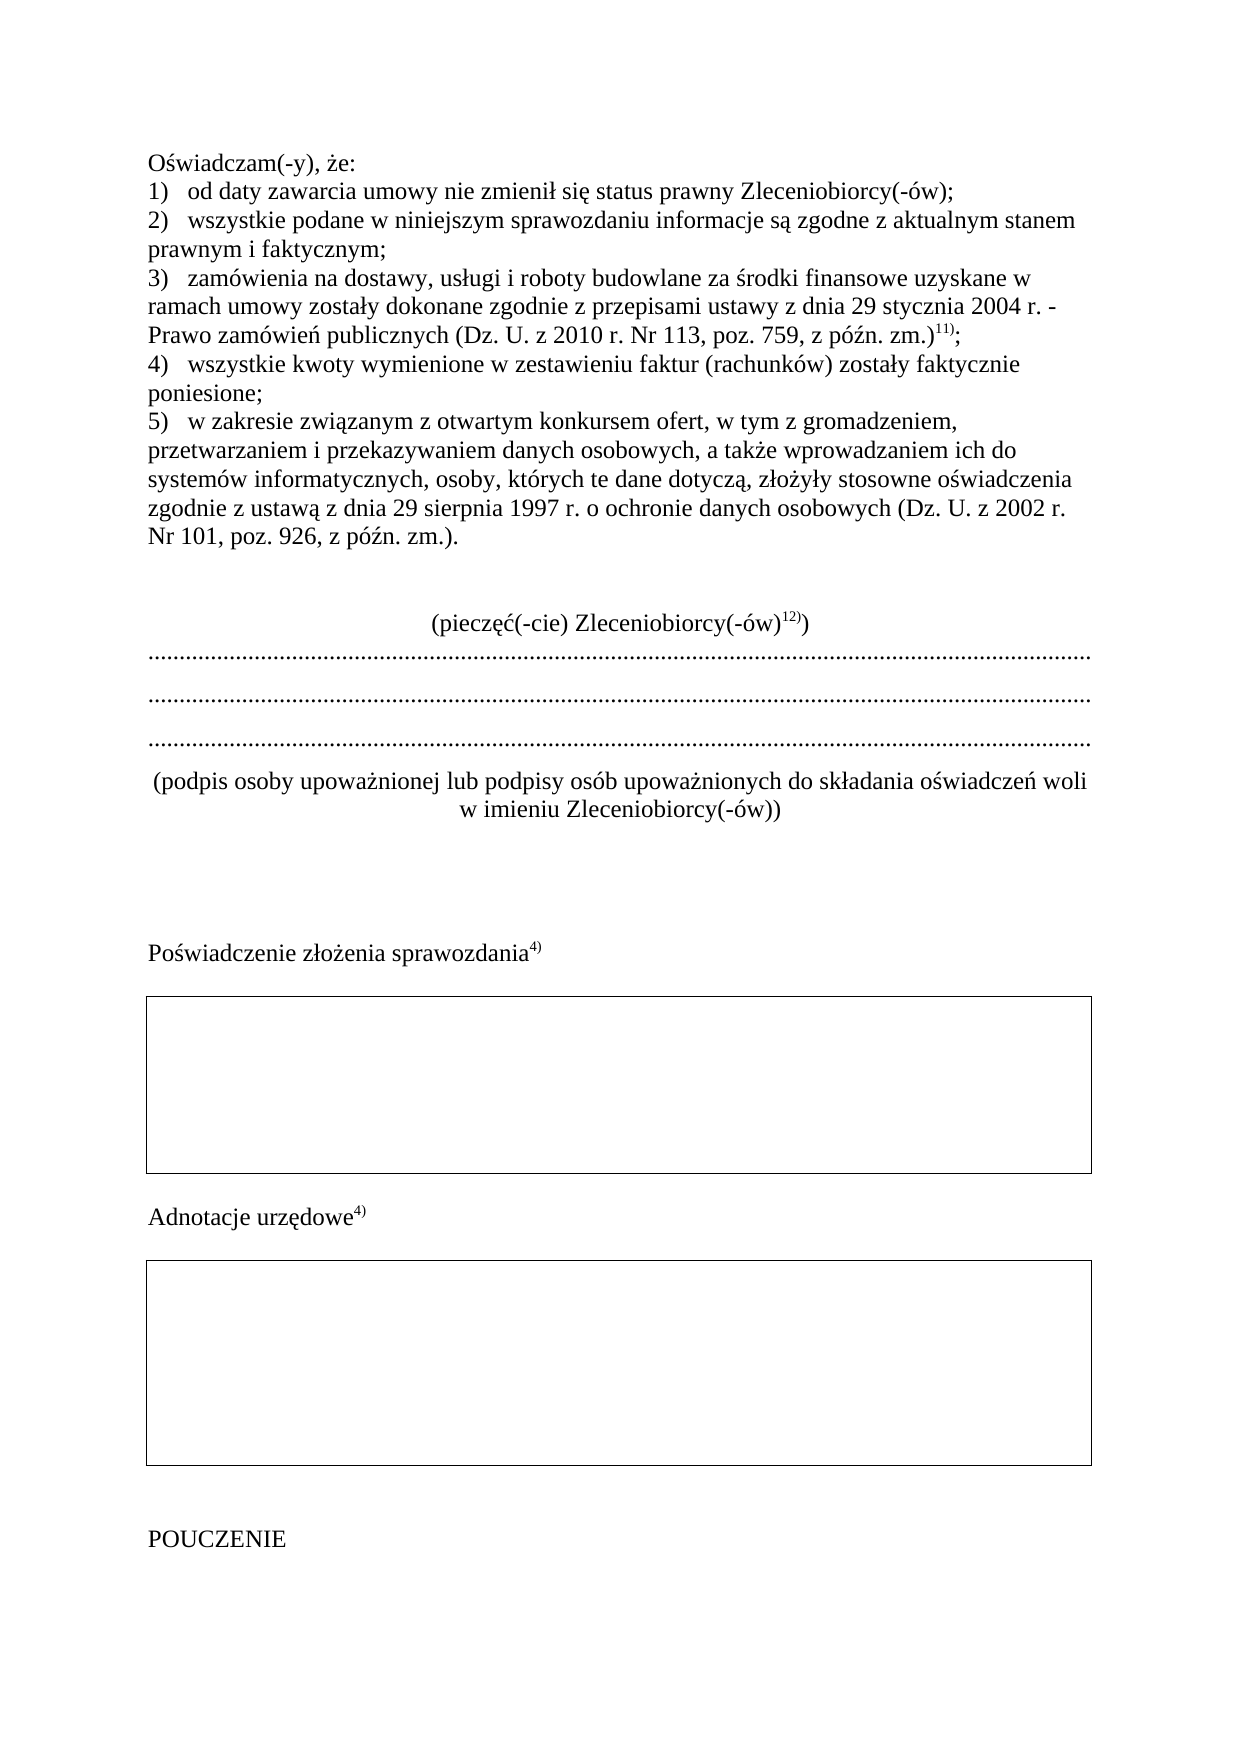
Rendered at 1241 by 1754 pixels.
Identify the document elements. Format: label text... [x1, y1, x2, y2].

text 2) wszystkie podane w niniejszym sprawozdaniu informacje są zgodne z aktualnym stanem prawnym i faktycznym; [148, 205, 1093, 263]
text 3) zamówienia na dostawy, usługi i roboty budowlane za środki finansowe uzyskane w ramach umowy zostały dokonane zgodnie z przepisami ustawy z dnia 29 stycznia 2004 r. - Prawo zamówień publicznych (Dz. U. z 2010 r. Nr 113, poz. 759, z późn. zm.)11); [148, 263, 1093, 349]
text ....................................................................................................................................................... [148, 636, 1093, 665]
table_header [147, 1261, 1091, 1465]
table_header [147, 997, 1091, 1172]
text ....................................................................................................................................................... [148, 679, 1093, 708]
text POUCZENIE [148, 1524, 1093, 1552]
text 5) w zakresie związanym z otwartym konkursem ofert, w tym z gromadzeniem, przetwarzaniem i przekazywaniem danych osobowych, a także wprowadzaniem ich do systemów informatycznych, osoby, których te dane dotyczą, złożyły stosowne oświadczenia zgodnie z ustawą z dnia 29 sierpnia 1997 r. o ochronie danych osobowych (Dz. U. z 2002 r. Nr 101, poz. 926, z późn. zm.). [148, 406, 1093, 550]
text ....................................................................................................................................................... [148, 723, 1093, 751]
text Oświadczam(-y), że: [148, 148, 1093, 176]
text (pieczęć(-cie) Zleceniobiorcy(-ów)12)) [148, 608, 1093, 636]
text 1) od daty zawarcia umowy nie zmienił się status prawny Zleceniobiorcy(-ów); [148, 176, 1093, 205]
text Poświadczenie złożenia sprawozdania4) [148, 938, 1093, 967]
text (podpis osoby upoważnionej lub podpisy osób upoważnionych do składania oświadczeń woli w imieniu Zleceniobiorcy(-ów)) [148, 766, 1093, 823]
text 4) wszystkie kwoty wymienione w zestawieniu faktur (rachunków) zostały faktycznie poniesione; [148, 349, 1093, 406]
text Adnotacje urzędowe4) [148, 1202, 1093, 1231]
